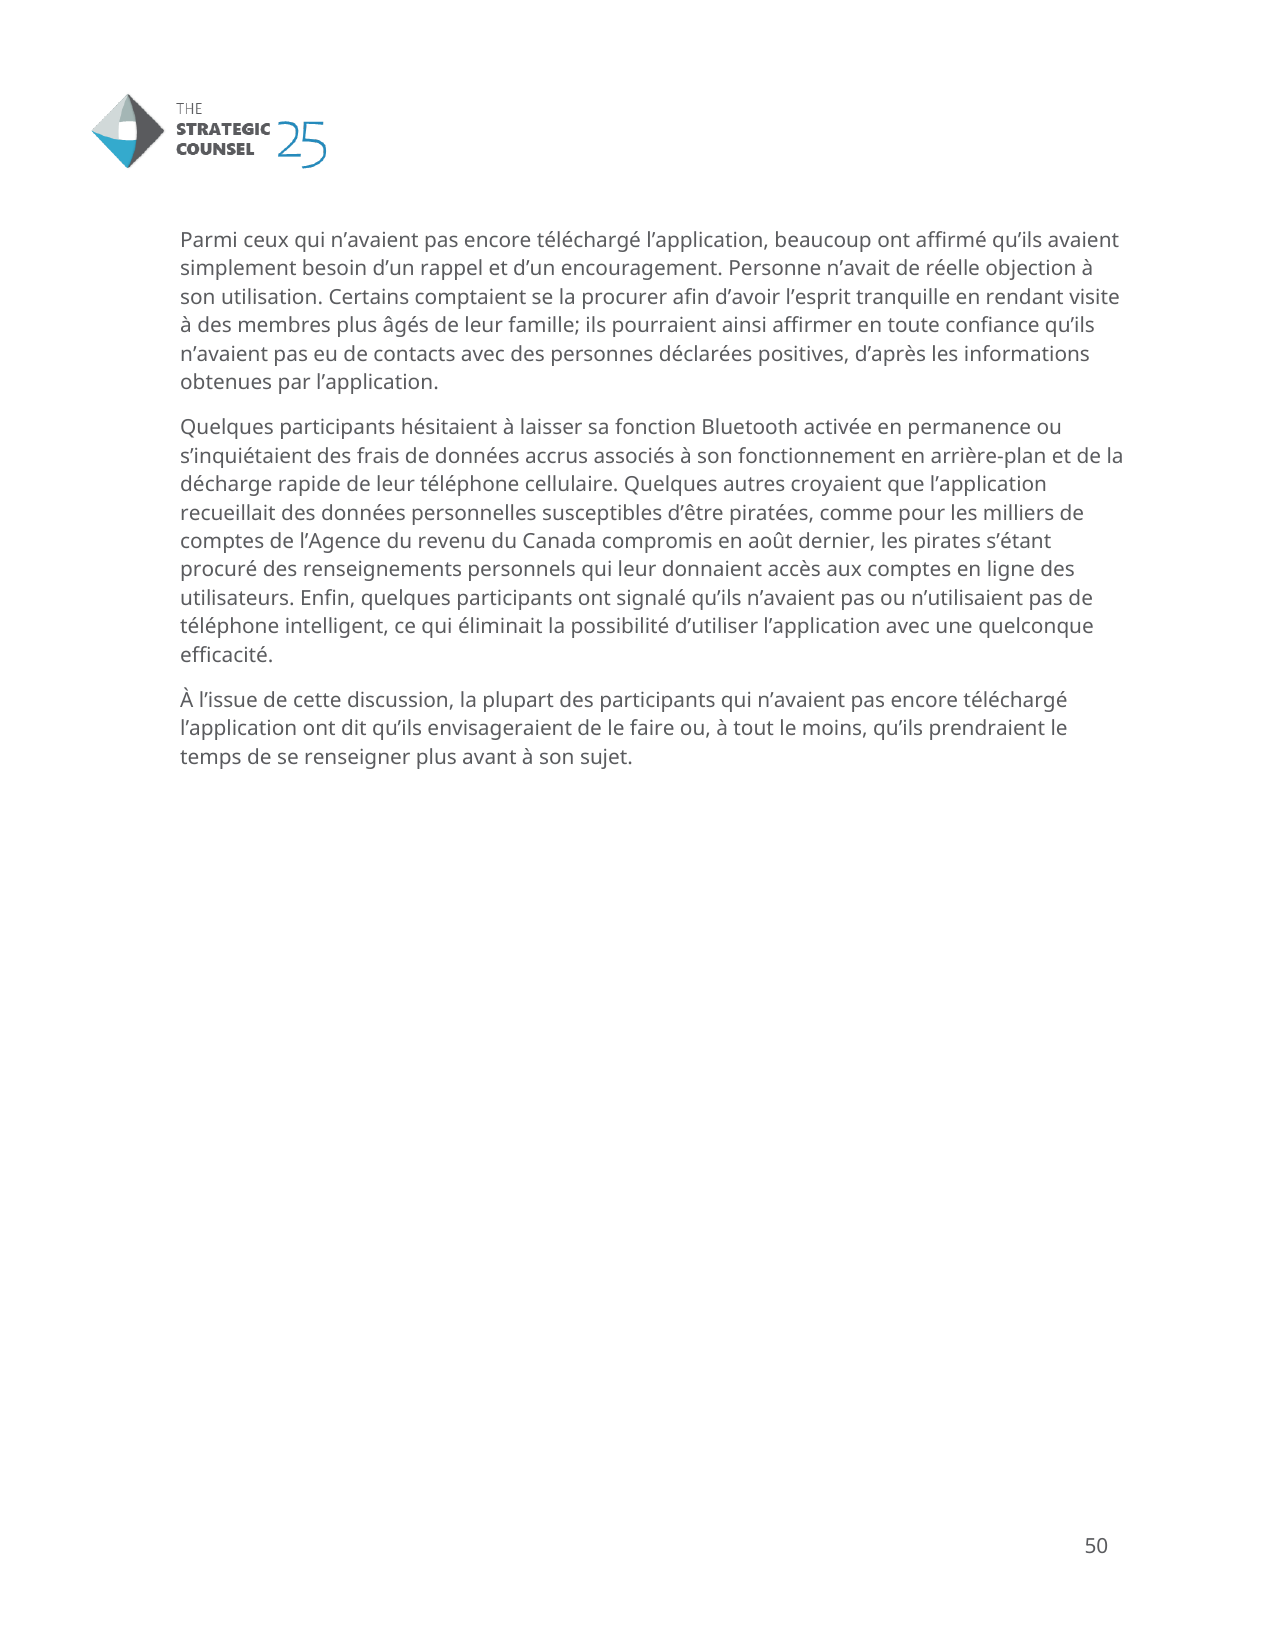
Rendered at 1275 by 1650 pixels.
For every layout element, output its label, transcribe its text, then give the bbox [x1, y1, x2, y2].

text Quelques participants hésitaient à laisser sa fonction Bluetooth activée en permanence ou s’inquiétaient des frais de données accrus associés à son fonctionnement en arrière-plan et de la décharge rapide de leur téléphone cellulaire. Quelques autres croyaient que l’application recueillait des données personnelles susceptibles d’être piratées, comme pour les milliers de comptes de l’Agence du revenu du Canada compromis en août dernier, les pirates s’étant procuré des renseignements personnels qui leur donnaient accès aux comptes en ligne des utilisateurs. Enfin, quelques participants ont signalé qu’ils n’avaient pas ou n’utilisaient pas de téléphone intelligent, ce qui éliminait la possibilité d’utiliser l’application avec une quelconque efficacité. [180, 412, 1125, 668]
text Parmi ceux qui n’avaient pas encore téléchargé l’application, beaucoup ont affirmé qu’ils avaient simplement besoin d’un rappel et d’un encouragement. Personne n’avait de réelle objection à son utilisation. Certains comptaient se la procurer afin d’avoir l’esprit tranquille en rendant visite à des membres plus âgés de leur famille; ils pourraient ainsi affirmer en toute confiance qu’ils n’avaient pas eu de contacts avec des personnes déclarées positives, d’après les informations obtenues par l’application. [180, 225, 1125, 396]
text À l’issue de cette discussion, la plupart des participants qui n’avaient pas encore téléchargé l’application ont dit qu’ils envisageraient de le faire ou, à tout le moins, qu’ils prendraient le temps de se renseigner plus avant à son sujet. [180, 685, 1125, 770]
picture [91, 72, 445, 215]
